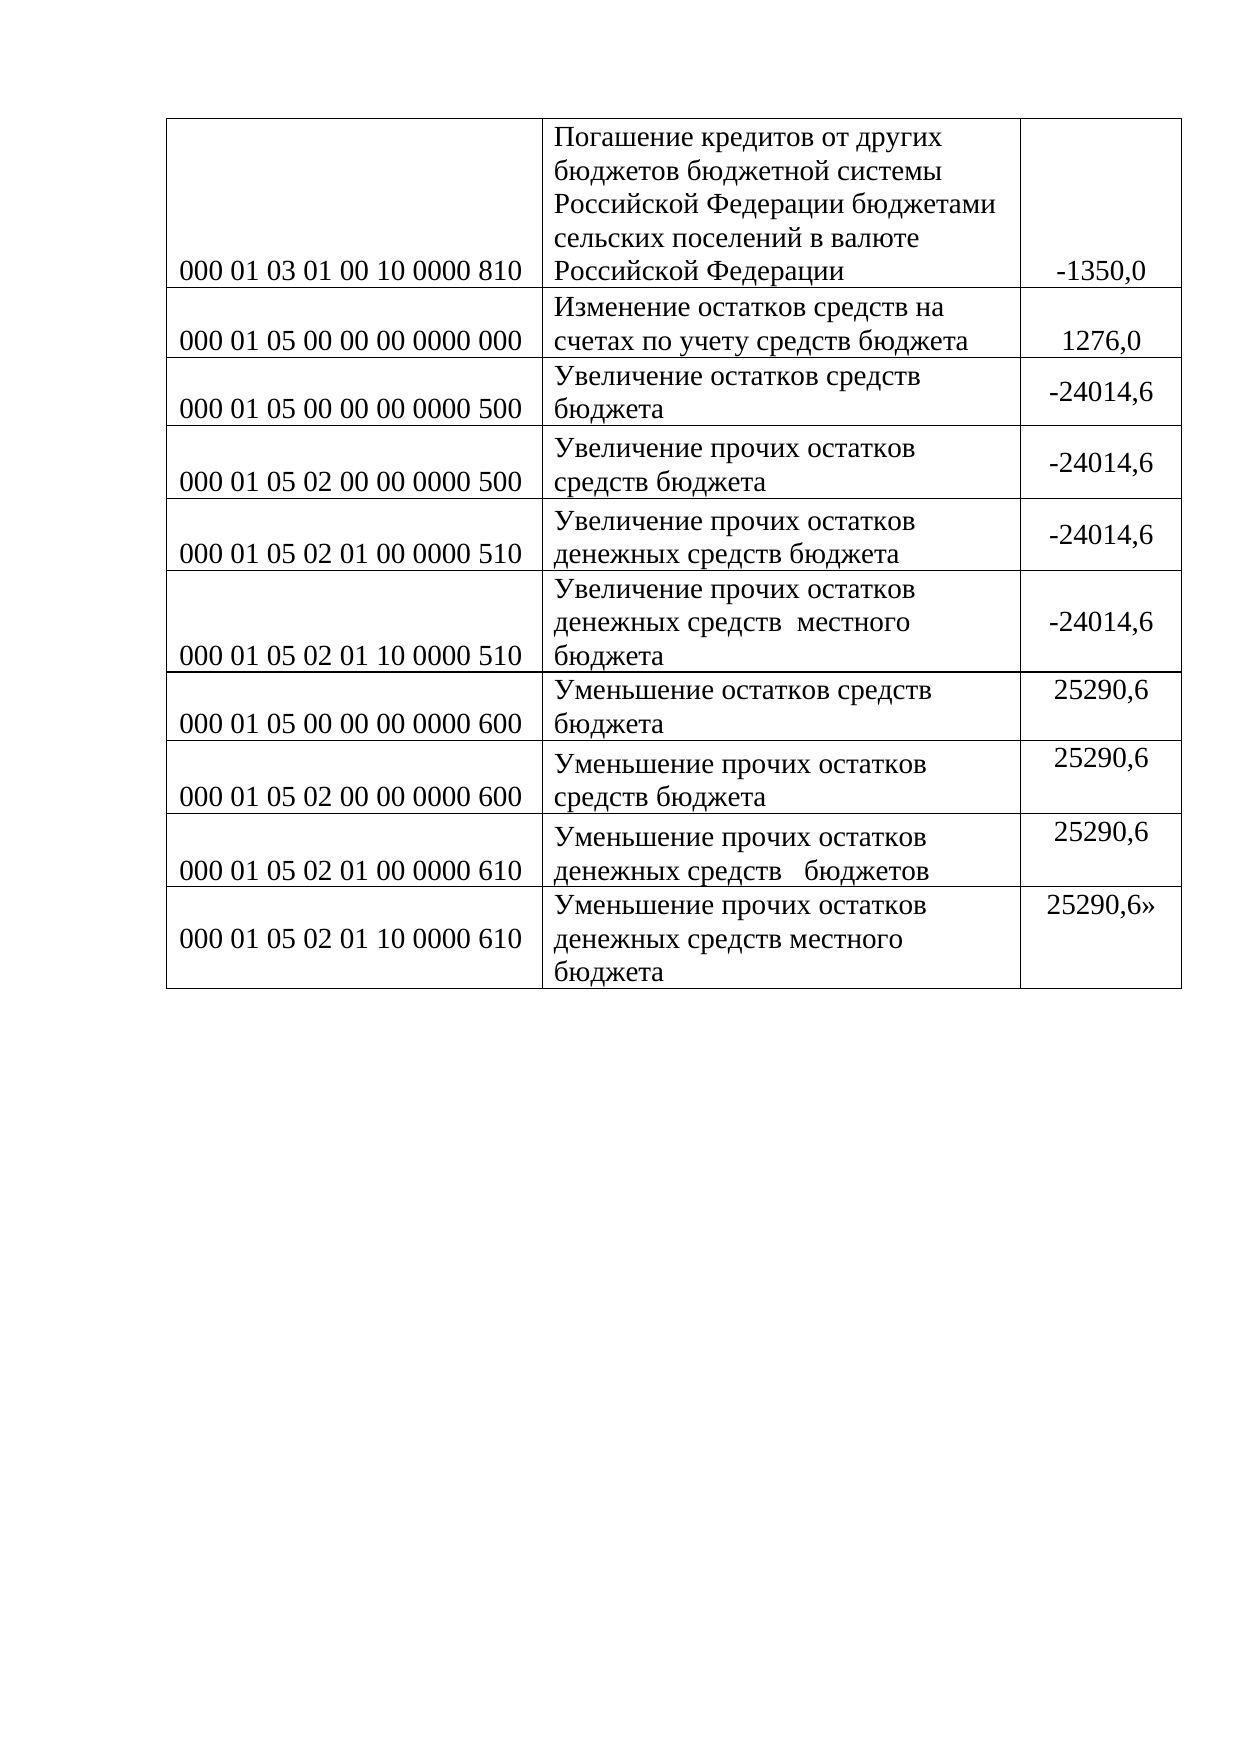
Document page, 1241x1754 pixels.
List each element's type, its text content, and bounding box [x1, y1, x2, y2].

table_cell 000 01 05 02 00 00 0000 600 [167, 741, 542, 813]
table_cell 000 01 05 02 01 10 0000 510 [167, 571, 542, 671]
table_cell 000 01 05 02 01 10 0000 610 [167, 887, 542, 988]
table_cell 25290,6 [1021, 814, 1181, 886]
table_cell Увеличение прочих остатков денежных средств бюджета [543, 499, 1020, 570]
table_cell Уменьшение прочих остатков денежных средств местного бюджета [543, 887, 1020, 988]
table_cell Уменьшение прочих остатков денежных средств бюджетов [543, 814, 1020, 886]
table_cell Увеличение остатков средств бюджета [543, 358, 1020, 425]
table_cell Уменьшение остатков средств бюджета [543, 673, 1020, 739]
table_cell Увеличение прочих остатков денежных средств местного бюджета [543, 571, 1020, 671]
table_cell 25290,6» [1021, 887, 1181, 988]
table_cell Уменьшение прочих остатков средств бюджета [543, 741, 1020, 813]
table_cell 000 01 05 00 00 00 0000 500 [167, 358, 542, 425]
table_cell Погашение кредитов от других бюджетов бюджетной системы Российской Федерации бюджетами сельских поселений в валюте Российской Федерации [543, 119, 1020, 287]
table_cell 25290,6 [1021, 741, 1181, 813]
table_cell 000 01 05 02 01 00 0000 510 [167, 499, 542, 570]
table_cell 000 01 05 00 00 00 0000 000 [167, 288, 542, 357]
table_cell Увеличение прочих остатков средств бюджета [543, 426, 1020, 497]
table_cell Изменение остатков средств на счетах по учету средств бюджета [543, 288, 1020, 357]
table_cell 000 01 05 02 00 00 0000 500 [167, 426, 542, 497]
table_cell 1276,0 [1021, 288, 1181, 357]
table_cell -24014,6 [1021, 426, 1181, 497]
table_cell 25290,6 [1021, 673, 1181, 739]
table_cell -24014,6 [1021, 571, 1181, 671]
table_cell 000 01 05 02 01 00 0000 610 [167, 814, 542, 886]
table_cell 000 01 05 00 00 00 0000 600 [167, 673, 542, 739]
table_cell -24014,6 [1021, 358, 1181, 425]
table_cell -24014,6 [1021, 499, 1181, 570]
table_cell -1350,0 [1021, 119, 1181, 287]
table_cell 000 01 03 01 00 10 0000 810 [167, 119, 542, 287]
